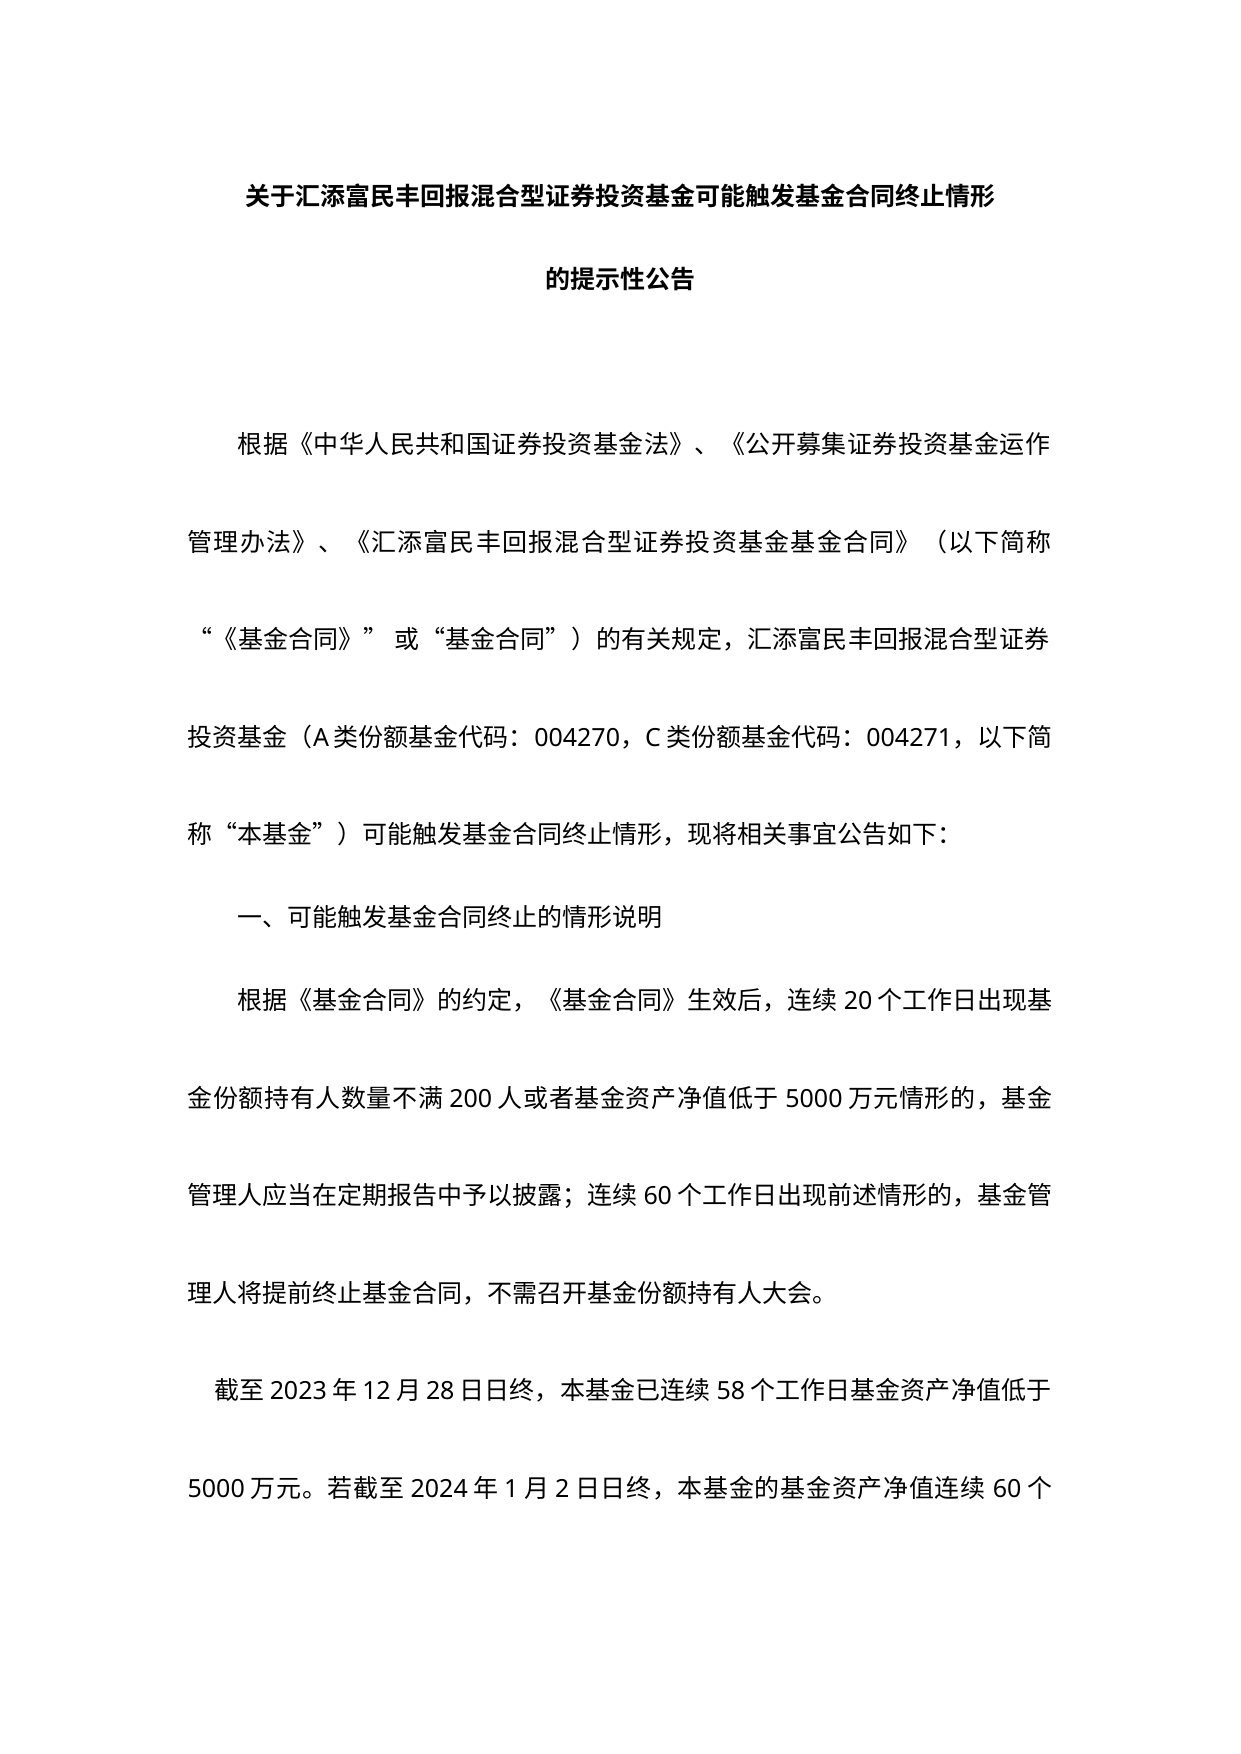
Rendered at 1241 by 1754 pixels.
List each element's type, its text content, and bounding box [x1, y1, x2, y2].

text 关于汇添富民丰回报混合型证券投资基金可能触发基金合同终止情形 [187, 162, 1053, 227]
text 的提示性公告 [187, 245, 1053, 310]
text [187, 966, 1053, 1519]
text 一、可能触发基金合同终止的情形说明 [187, 883, 1053, 948]
text 根据《中华人民共和国证券投资基金法》、《公开募集证券投资基金运作管理办法》、《汇添富民丰回报混合型证券投资基金基金合同》（以下简称“《基金合同》” 或“基金合同”）的有关规定，汇添富民丰回报混合型证券投资基金（A类份额基金代码：004270，C类份额基金代码：004271，以下简称“本基金”）可能触发基金合同终止情形，现将相关事宜公告如下： [187, 410, 1053, 865]
